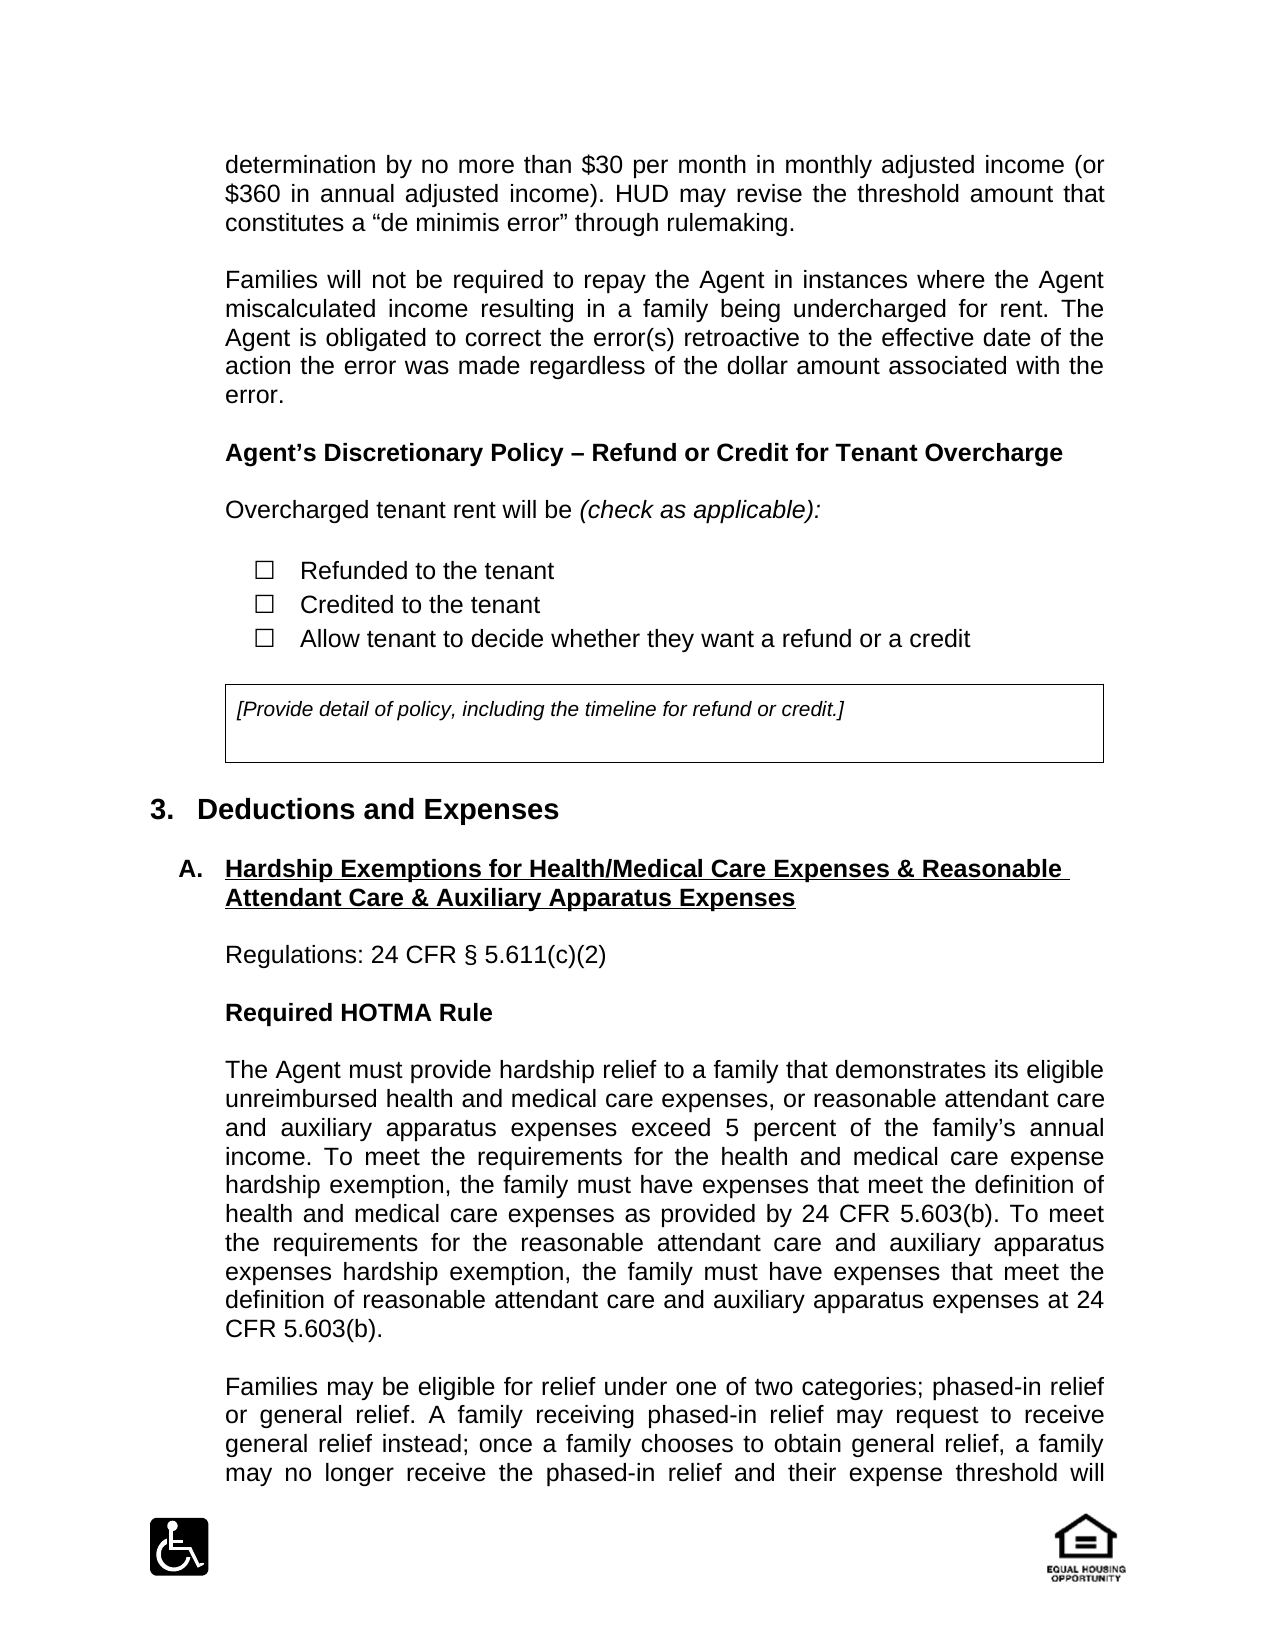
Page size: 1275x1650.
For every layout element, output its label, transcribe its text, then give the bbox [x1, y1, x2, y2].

picture [1039, 1507, 1140, 1592]
list Hardship Exemptions for Health/Medical Care Expenses & Reasonable Attendant Care & Auxiliary Apparatus Expenses [178, 854, 1106, 912]
text Allow tenant to decide whether they want a refund or a credit [253, 621, 1106, 655]
text Overcharged tenant rent will be (check as applicable): [225, 495, 1106, 524]
text Required HOTMA Rule [225, 998, 1106, 1027]
text Agent’s Discretionary Policy – Refund or Credit for Tenant Overcharge [225, 437, 1106, 466]
table_header [Provide detail of policy, including the timeline for refund or credit.] [226, 685, 1103, 762]
list Deductions and Expenses [150, 792, 1106, 825]
text Credited to the tenant [253, 587, 1106, 621]
text Refunded to the tenant [253, 552, 1106, 587]
text The Agent must provide hardship relief to a family that demonstrates its eligible unreimbursed health and medical care expenses, or reasonable attendant care and auxiliary apparatus expenses exceed 5 percent of the family’s annual income. To meet the requirements for the health and medical care expense hardship exemption, the family must have expenses that meet the definition of health and medical care expenses as provided by 24 CFR 5.603(b). To meet the requirements for the reasonable attendant care and auxiliary apparatus expenses hardship exemption, the family must have expenses that meet the definition of reasonable attendant care and auxiliary apparatus expenses at 24 CFR 5.603(b). [225, 1055, 1106, 1343]
text Families will not be required to repay the Agent in instances where the Agent miscalculated income resulting in a family being undercharged for rent. The Agent is obligated to correct the error(s) retroactive to the effective date of the action the error was made regardless of the dollar amount associated with the error. [225, 265, 1106, 409]
text Regulations: 24 CFR § 5.611(c)(2) [225, 940, 1106, 969]
